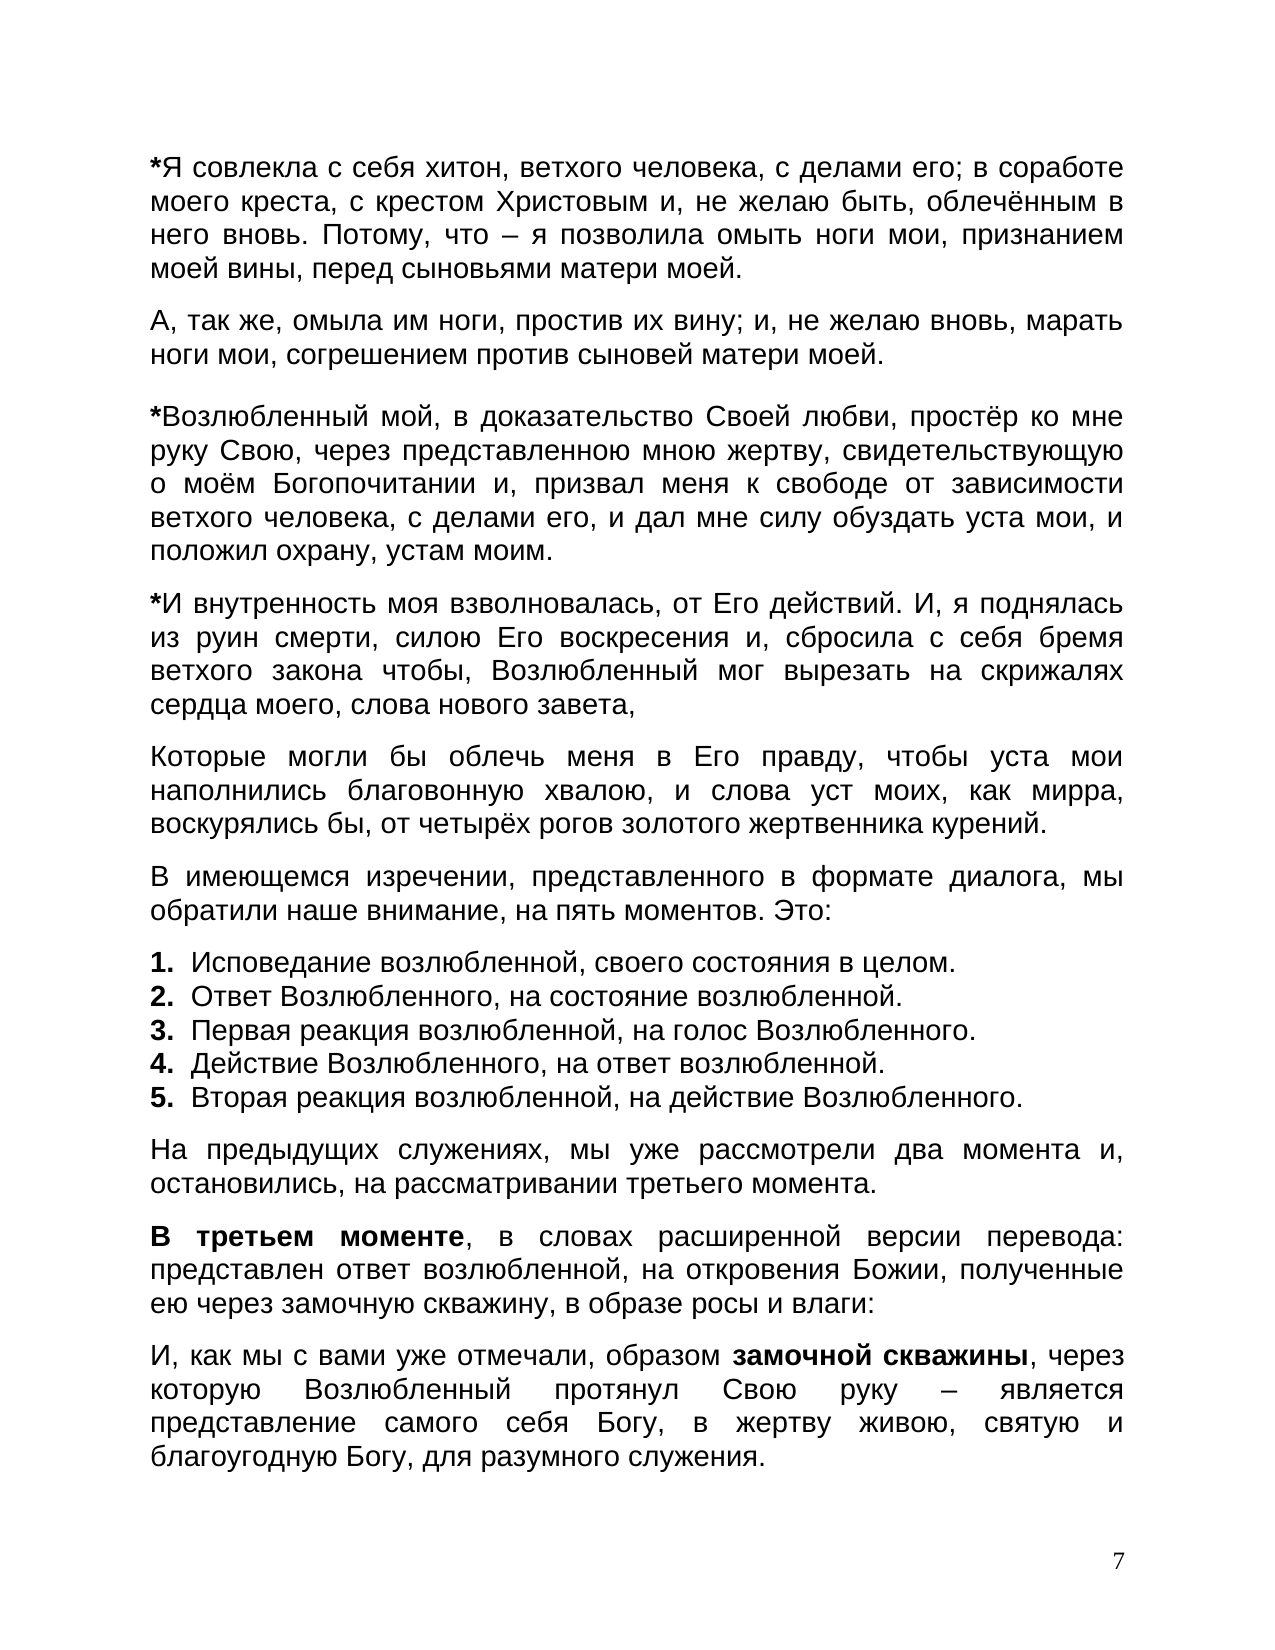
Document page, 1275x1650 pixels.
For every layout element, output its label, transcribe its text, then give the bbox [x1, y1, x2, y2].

text И, как мы с вами уже отмечали, образом замочной скважины, через которую Возлюбленный протянул Свою руку – является представление самого себя Богу, в жертву живою, святую и благоугодную Богу, для разумного служения. [150, 1338, 1125, 1472]
text Которые могли бы облечь меня в Его правду, чтобы уста мои наполнились благовонную хвалою, и слова уст моих, как мирра, воскурялись бы, от четырёх рогов золотого жертвенника курений. [150, 739, 1125, 840]
text *Я совлекла с себя хитон, ветхого человека, с делами его; в соработе моего креста, с крестом Христовым и, не желаю быть, облечённым в него вновь. Потому, что – я позволила омыть ноги мои, признанием моей вины, перед сыновьями матери моей. [150, 150, 1125, 284]
text 3. Первая реакция возлюбленной, на голос Возлюбленного. [150, 1012, 1125, 1046]
text 4. Действие Возлюбленного, на ответ возлюбленной. [150, 1046, 1125, 1079]
text 2. Ответ Возлюбленного, на состояние возлюбленной. [150, 979, 1125, 1012]
text 1. Исповедание возлюбленной, своего состояния в целом. [150, 945, 1125, 979]
text На предыдущих служениях, мы уже рассмотрели два момента и, остановились, на рассматривании третьего момента. [150, 1132, 1125, 1199]
text *И внутренность моя взволновалась, от Его действий. И, я поднялась из руин смерти, силою Его воскресения и, сбросила с себя бремя ветхого закона чтобы, Возлюбленный мог вырезать на скрижалях сердца моего, слова нового завета, [150, 586, 1125, 720]
text В третьем моменте, в словах расширенной версии перевода: представлен ответ возлюбленной, на откровения Божии, полученные ею через замочную скважину, в образе росы и влаги: [150, 1218, 1125, 1319]
text В имеющемся изречении, представленного в формате диалога, мы обратили наше внимание, на пять моментов. Это: [150, 859, 1125, 926]
text *Возлюбленный мой, в доказательство Своей любви, простёр ко мне руку Свою, через представленною мною жертву, свидетельствующую о моём Богопочитании и, призвал меня к свободе от зависимости ветхого человека, с делами его, и дал мне силу обуздать уста мои, и положил охрану, устам моим. [150, 399, 1125, 567]
text А, так же, омыла им ноги, простив их вину; и, не желаю вновь, марать ноги мои, согрешением против сыновей матери моей. [150, 303, 1125, 370]
text 5. Вторая реакция возлюбленной, на действие Возлюбленного. [150, 1079, 1125, 1113]
